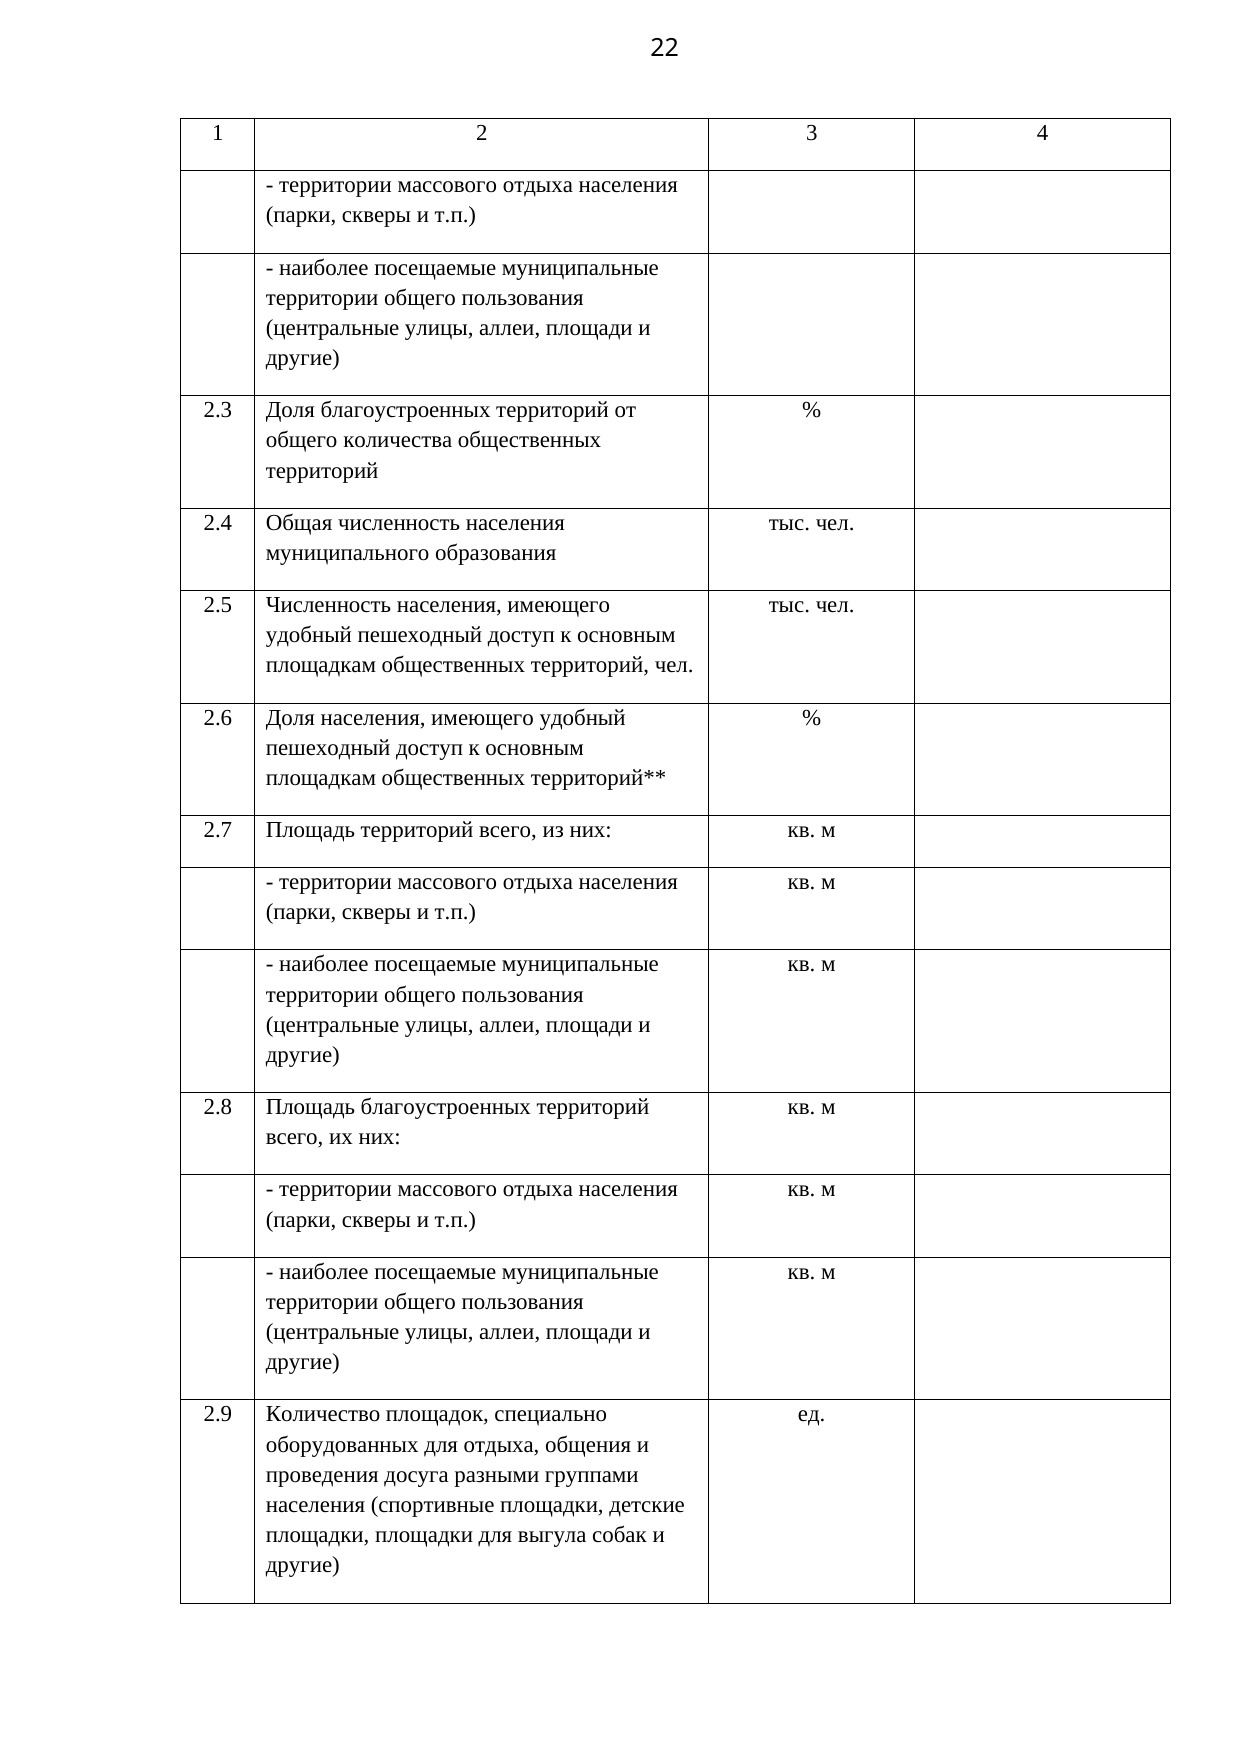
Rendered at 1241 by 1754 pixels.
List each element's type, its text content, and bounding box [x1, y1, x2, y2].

table_cell [915, 816, 1170, 867]
table_cell 2.4 [181, 509, 254, 590]
table_header 2 [255, 119, 708, 170]
table_cell Доля благоустроенных территорий от общего количества общественных территорий [255, 396, 708, 508]
table_header 3 [709, 119, 914, 170]
table_cell тыс. чел. [709, 509, 914, 590]
table_cell - наиболее посещаемые муниципальные территории общего пользования (центральные улицы, аллеи, площади и другие) [255, 950, 708, 1092]
table_cell [915, 1093, 1170, 1174]
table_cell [255, 254, 708, 395]
table_cell [709, 171, 914, 252]
table_cell % [709, 704, 914, 815]
table_cell Общая численность населения муниципального образования [255, 509, 708, 590]
table_cell % [709, 396, 914, 508]
table_cell - территории массового отдыха населения (парки, скверы и т.п.) [255, 868, 708, 949]
table_cell [915, 704, 1170, 815]
table_cell [915, 1175, 1170, 1257]
table_cell Доля населения, имеющего удобный пешеходный доступ к основным площадкам общественных территорий** [255, 704, 708, 815]
table_cell [915, 591, 1170, 702]
table_cell 2.5 [181, 591, 254, 702]
table_cell кв. м [709, 1175, 914, 1257]
table_cell 2.7 [181, 816, 254, 867]
table_cell [915, 1400, 1170, 1602]
table_cell [181, 950, 254, 1092]
table_cell [181, 171, 254, 252]
table_cell [181, 1175, 254, 1257]
table_header 4 [915, 119, 1170, 170]
table_cell кв. м [709, 950, 914, 1092]
table_cell [915, 868, 1170, 949]
table_cell Численность населения, имеющего удобный пешеходный доступ к основным площадкам общественных территорий, чел. [255, 591, 708, 702]
table_cell Площадь благоустроенных территорий всего, их них: [255, 1093, 708, 1174]
table_cell кв. м [709, 1093, 914, 1174]
table_cell [709, 254, 914, 395]
table_cell [915, 950, 1170, 1092]
table_cell [181, 254, 254, 395]
table_cell - наиболее посещаемые муниципальные территории общего пользования (центральные улицы, аллеи, площади и другие) [255, 1258, 708, 1399]
table_cell [915, 171, 1170, 252]
table_cell Количество площадок, специально оборудованных для отдыха, общения и проведения досуга разными группами населения (спортивные площадки, детские площадки, площадки для выгула собак и другие) [255, 1400, 708, 1602]
table_cell [181, 868, 254, 949]
table_cell кв. м [709, 868, 914, 949]
table_header 1 [181, 119, 254, 170]
table_cell тыс. чел. [709, 591, 914, 702]
table_cell [181, 1258, 254, 1399]
table_cell Площадь территорий всего, из них: [255, 816, 708, 867]
table_cell 2.3 [181, 396, 254, 508]
table_cell 2.6 [181, 704, 254, 815]
table_cell [915, 396, 1170, 508]
table_cell ед. [709, 1400, 914, 1602]
table_cell кв. м [709, 816, 914, 867]
table_cell [915, 509, 1170, 590]
table_cell кв. м [709, 1258, 914, 1399]
table_cell 2.8 [181, 1093, 254, 1174]
table_cell - территории массового отдыха населения (парки, скверы и т.п.) [255, 1175, 708, 1257]
table_cell 2.9 [181, 1400, 254, 1602]
table_cell - территории массового отдыха населения (парки, скверы и т.п.) [255, 171, 708, 252]
table_cell [915, 1258, 1170, 1399]
table_cell [915, 254, 1170, 395]
